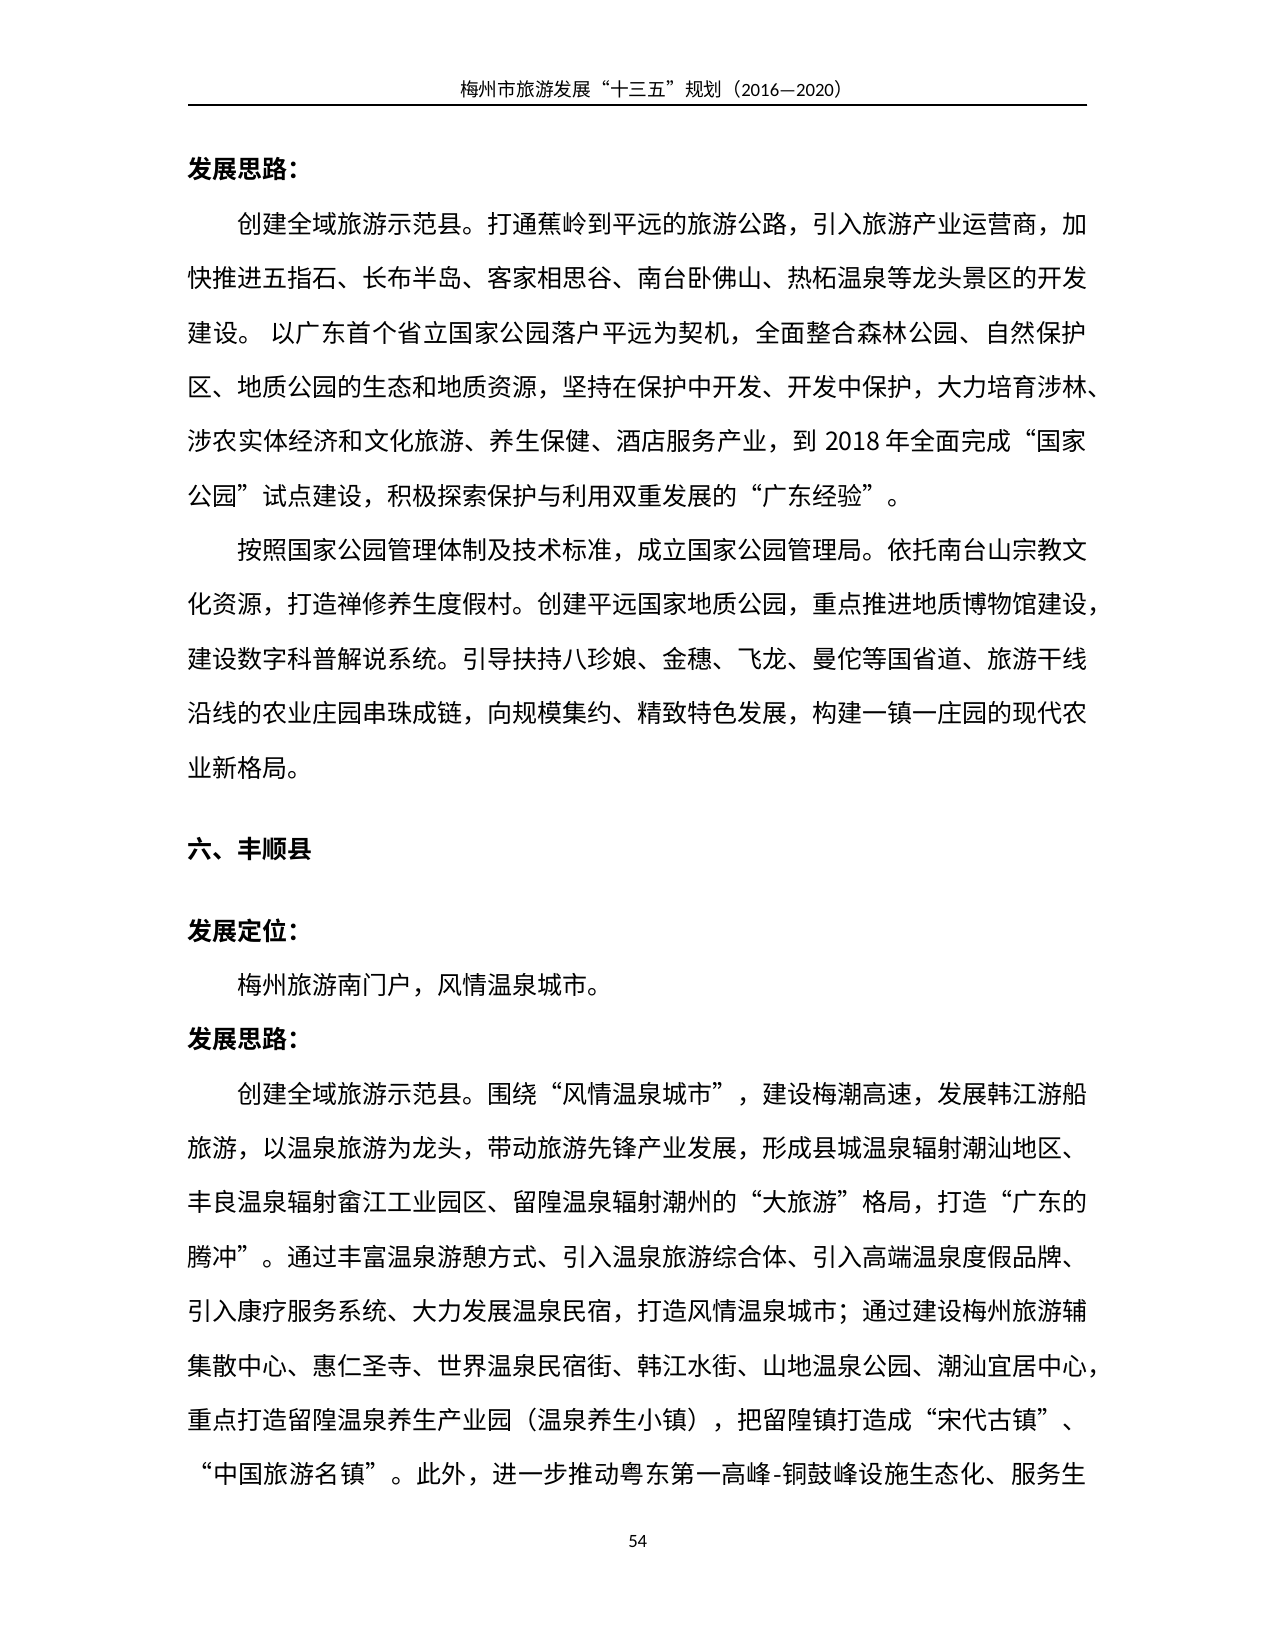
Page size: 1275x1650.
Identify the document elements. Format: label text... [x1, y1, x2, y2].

text 发展定位： [187, 911, 1087, 947]
text 发展思路： [187, 1020, 1087, 1056]
subtitle 六、丰顺县 [187, 829, 1087, 866]
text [187, 1074, 1087, 1491]
text 创建全域旅游示范县。打通蕉岭到平远的旅游公路，引入旅游产业运营商，加快推进五指石、长布半岛、客家相思谷、南台卧佛山、热柘温泉等龙头景区的开发建设。 以广东首个省立国家公园落户平远为契机，全面整合森林公园、自然保护区、地质公园的生态和地质资源，坚持在保护中开发、开发中保护，大力培育涉林、涉农实体经济和文化旅游、养生保健、酒店服务产业，到2018年全面完成“国家公园”试点建设，积极探索保护与利用双重发展的“广东经验”。 [187, 204, 1087, 512]
text 按照国家公园管理体制及技术标准，成立国家公园管理局。依托南台山宗教文化资源，打造禅修养生度假村。创建平远国家地质公园，重点推进地质博物馆建设，建设数字科普解说系统。引导扶持八珍娘、金穗、飞龙、曼佗等国省道、旅游干线沿线的农业庄园串珠成链，向规模集约、精致特色发展，构建一镇一庄园的现代农业新格局。 [187, 531, 1087, 784]
text 发展思路： [187, 150, 1087, 186]
text 梅州旅游南门户，风情温泉城市。 [187, 965, 1087, 1002]
